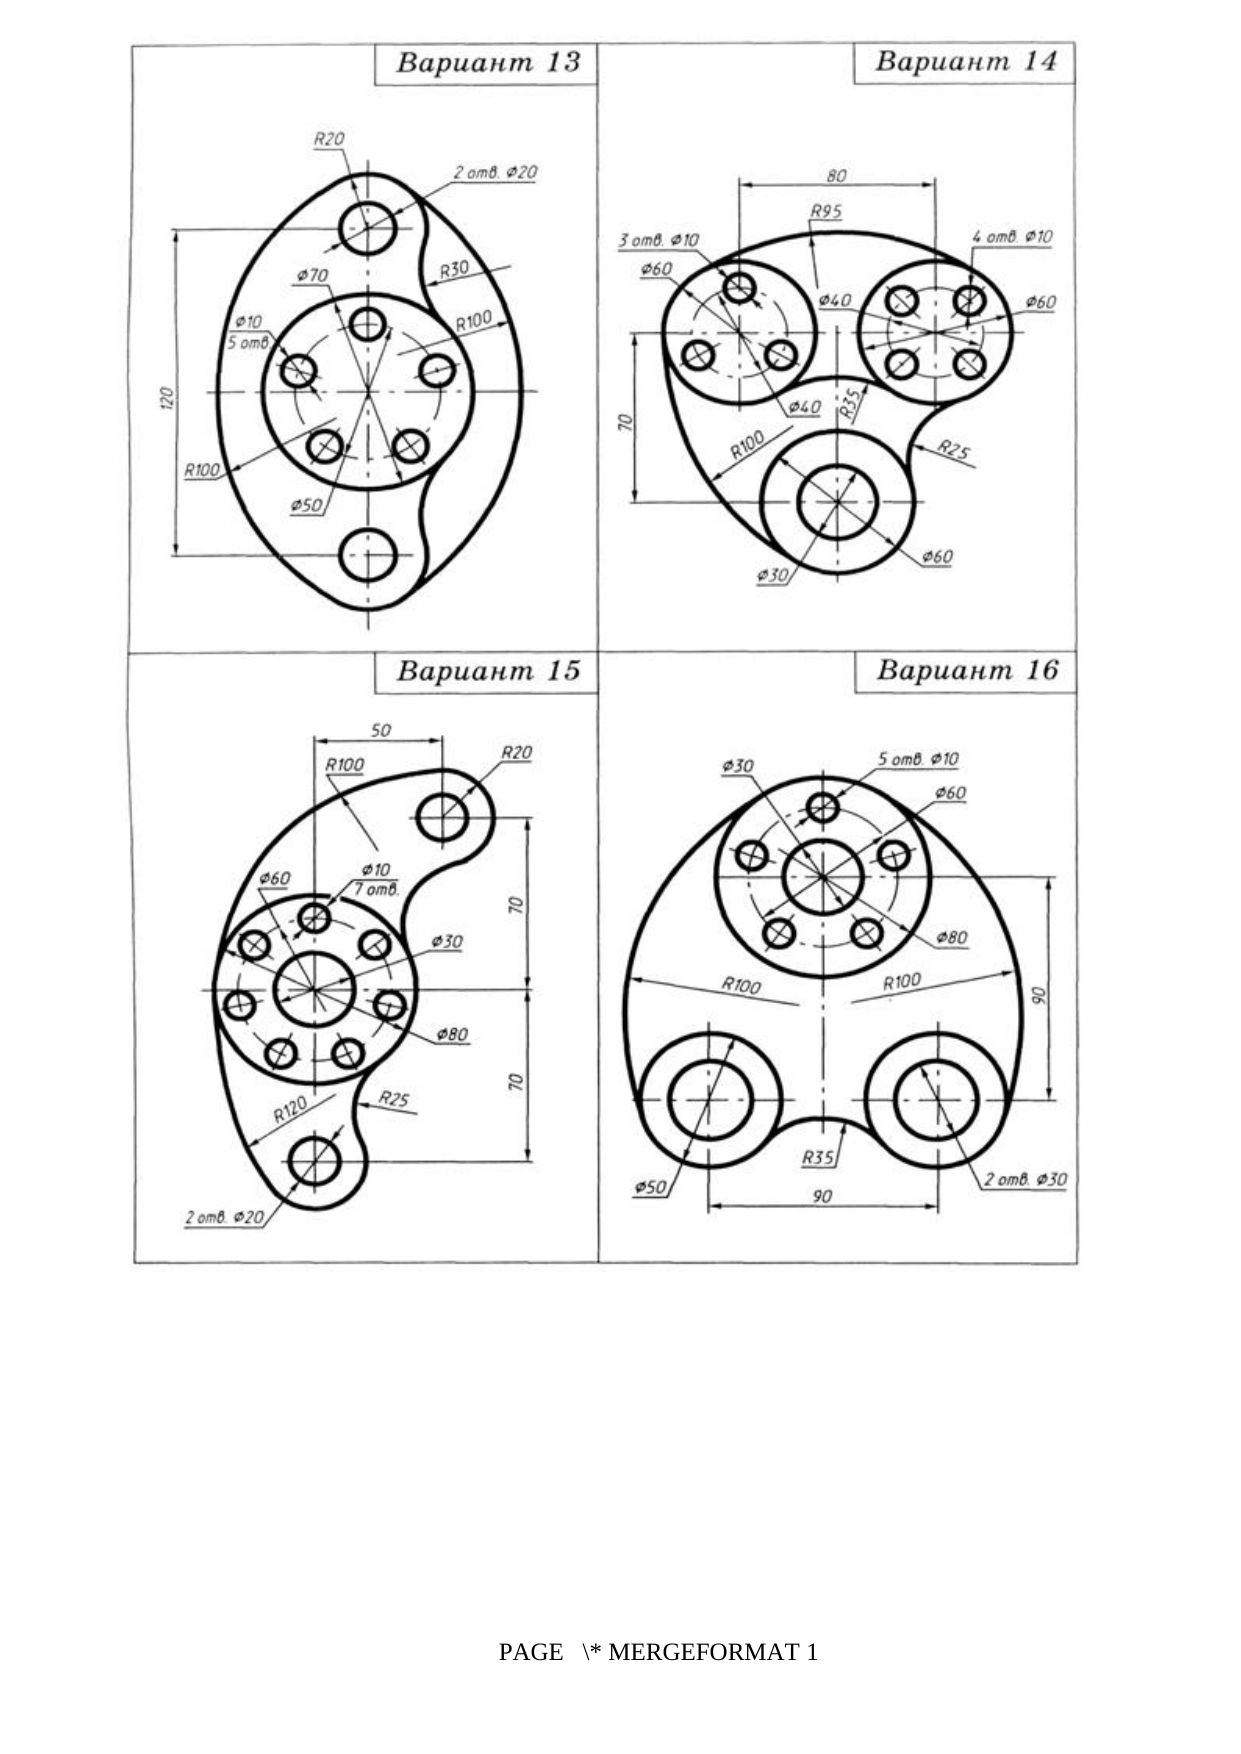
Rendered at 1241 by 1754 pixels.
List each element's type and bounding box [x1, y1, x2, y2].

picture [118, 35, 1092, 1272]
